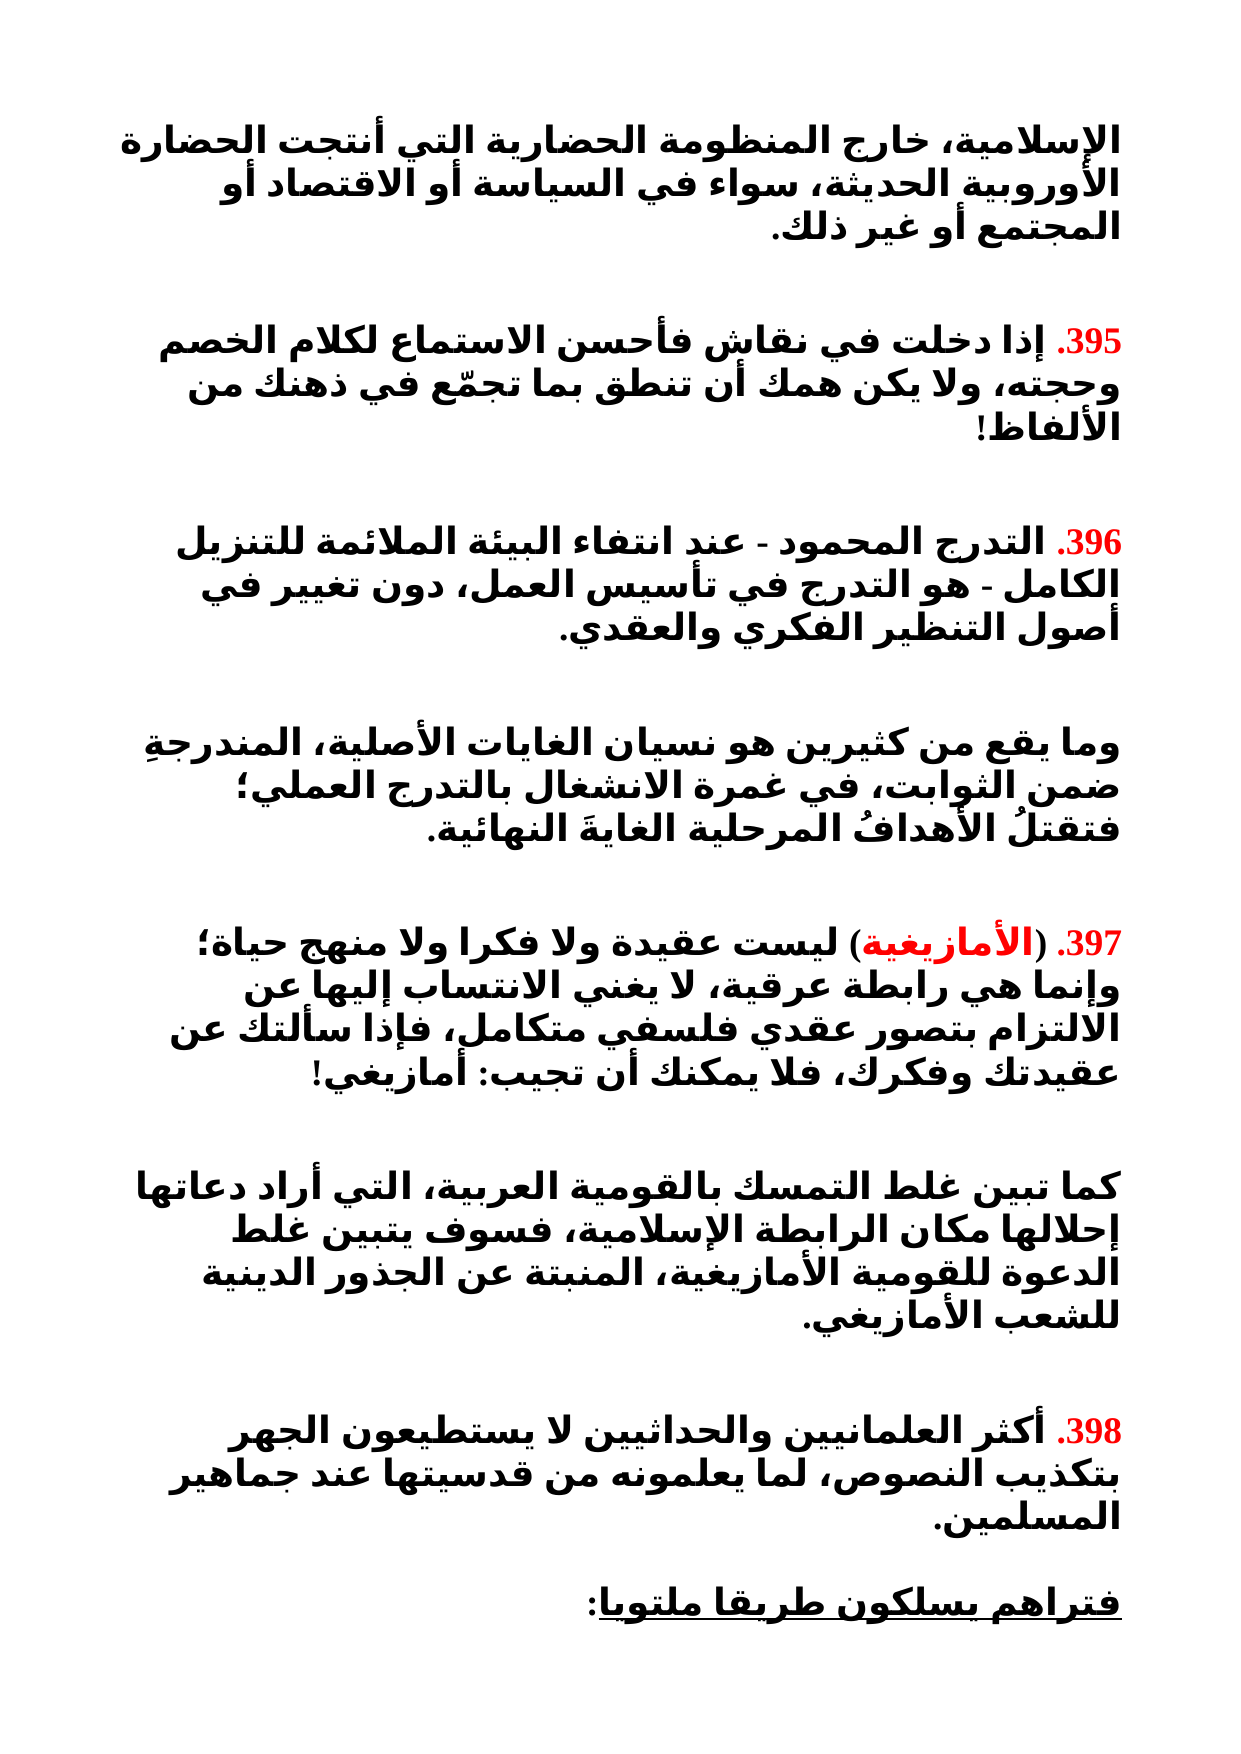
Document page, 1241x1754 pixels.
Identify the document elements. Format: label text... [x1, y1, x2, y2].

text 397. (الأمازيغية) ليست عقيدة ولا فكرا ولا منهج حياة؛ وإنما هي رابطة عرقية، لا يغني الانتساب إليها عن الالتزام بتصور عقدي فلسفي متكامل، فإذا سألتك عن عقيدتك وفكرك، فلا يمكنك أن تجيب: أمازيغي! [118, 921, 1122, 1093]
text كما تبين غلط التمسك بالقومية العربية، التي أراد دعاتها إحلالها مكان الرابطة الإسلامية، فسوف يتبين غلط الدعوة للقومية الأمازيغية، المنبتة عن الجذور الدينية للشعب الأمازيغي. [118, 1164, 1122, 1337]
text وما يقع من كثيرين هو نسيان الغايات الأصلية، المندرجةِ ضمن الثوابت، في غمرة الانشغال بالتدرج العملي؛ فتقتلُ الأهدافُ المرحلية الغايةَ النهائية. [118, 720, 1122, 849]
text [118, 118, 1122, 247]
text 395. إذا دخلت في نقاش فأحسن الاستماع لكلام الخصم وحجته، ولا يكن همك أن تنطق بما تجمّع في ذهنك من الألفاظ! [118, 319, 1122, 448]
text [118, 1408, 1122, 1624]
text 396. التدرج المحمود - عند انتفاء البيئة الملائمة للتنزيل الكامل - هو التدرج في تأسيس العمل، دون تغيير في أصول التنظير الفكري والعقدي. [118, 519, 1122, 649]
